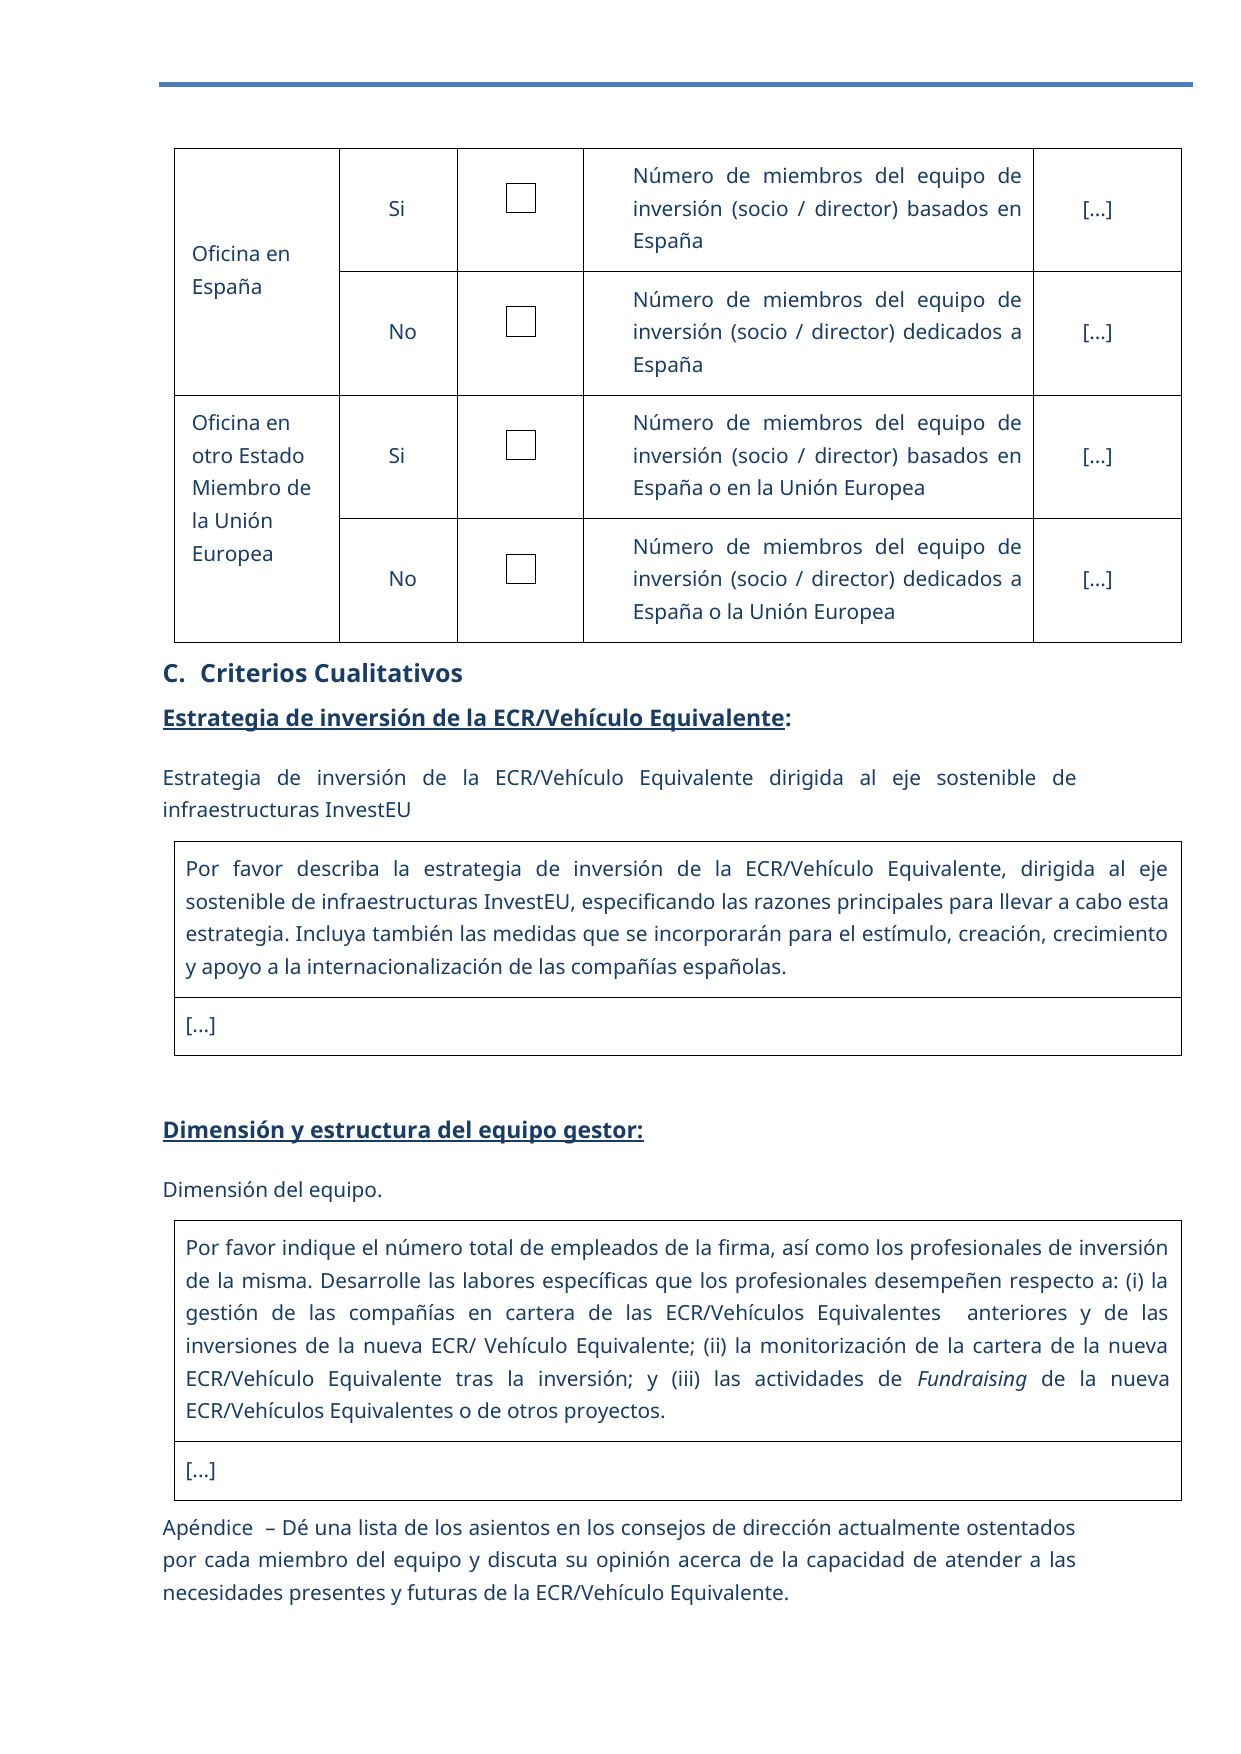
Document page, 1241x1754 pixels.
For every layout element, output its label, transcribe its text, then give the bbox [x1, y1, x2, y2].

table_header Si [340, 149, 457, 271]
table_cell [...] [175, 998, 1181, 1055]
table_cell [458, 272, 583, 395]
table_header [458, 149, 583, 271]
table_header Oficina en España [175, 149, 339, 395]
text Dimensión del equipo. [162, 1175, 1078, 1203]
text Estrategia de inversión de la ECR/Vehículo Equivalente dirigida al eje sostenible de infraestructuras InvestEU [162, 763, 1078, 824]
table_cell [458, 396, 583, 518]
table_header Número de miembros del equipo de inversión (socio / director) basados en España [584, 149, 1033, 271]
table_header Por favor indique el número total de empleados de la firma, así como los profesionales de inversión de la misma. Desarrolle las labores específicas que los profesionales desempeñen respecto a: (i) la gestión de las compañías en cartera de las ECR/Vehículos Equivalentes anteriores y de las inversiones de la nueva ECR/ Vehículo Equivalente; (ii) la monitorización de la cartera de la nueva ECR/Vehículo Equivalente tras la inversión; y (iii) las actividades de Fundraising de la nueva ECR/Vehículos Equivalentes o de otros proyectos. [175, 1221, 1181, 1441]
table_cell Número de miembros del equipo de inversión (socio / director) basados en España o en la Unión Europea [584, 396, 1033, 518]
table_cell No [340, 519, 457, 642]
table_cell Oficina en otro Estado Miembro de la Unión Europea [175, 396, 339, 642]
table_cell [...] [1034, 519, 1181, 642]
text Estrategia de inversión de la ECR/Vehículo Equivalente: [162, 702, 1078, 733]
table_cell Número de miembros del equipo de inversión (socio / director) dedicados a España o la Unión Europea [584, 519, 1033, 642]
text Apéndice C.2 – Dé una lista de los asientos en los consejos de dirección actualmente ostentados por cada miembro del equipo y discuta su opinión acerca de la capacidad de atender a las necesidades presentes y futuras de la ECR/Vehículo Equivalente. [162, 1513, 1078, 1607]
table_cell No [340, 272, 457, 395]
table_cell Si [340, 396, 457, 518]
table_cell Número de miembros del equipo de inversión (socio / director) dedicados a España [584, 272, 1033, 395]
table_header [...] [1034, 149, 1181, 271]
table_cell [458, 519, 583, 642]
text Dimensión y estructura del equipo gestor: [162, 1114, 1078, 1145]
table_cell [...] [175, 1442, 1181, 1499]
table_cell [...] [1034, 272, 1181, 395]
list Criterios Cualitativos [162, 655, 1078, 689]
table_header Por favor describa la estrategia de inversión de la ECR/Vehículo Equivalente, dirigida al eje sostenible de infraestructuras InvestEU, especificando las razones principales para llevar a cabo esta estrategia. Incluya también las medidas que se incorporarán para el estímulo, creación, crecimiento y apoyo a la internacionalización de las compañías españolas. [175, 842, 1181, 997]
table_cell [...] [1034, 396, 1181, 518]
